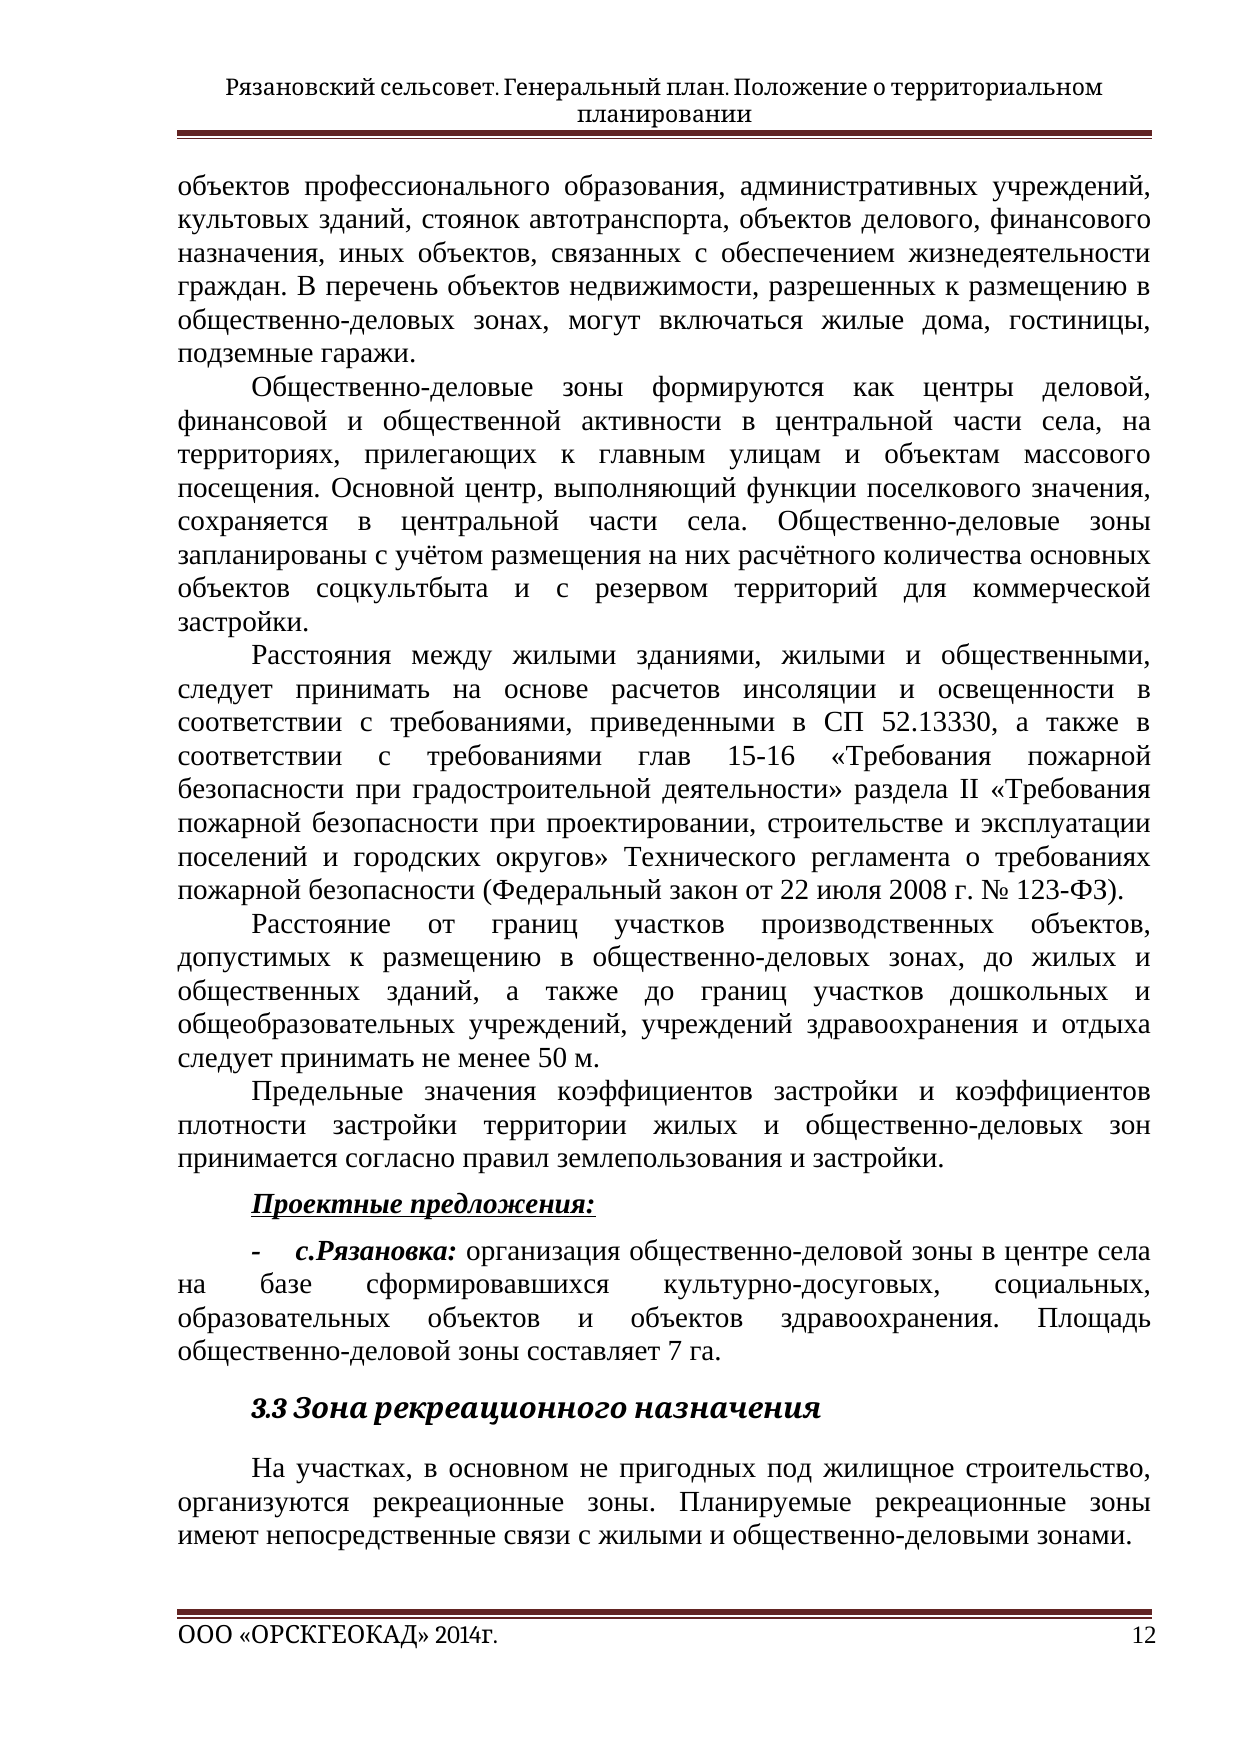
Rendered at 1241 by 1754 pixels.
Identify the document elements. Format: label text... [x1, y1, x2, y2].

text 3.3 Зона рекреационного назначения [177, 1392, 1152, 1425]
text Предельные значения коэффициентов застройки и коэффициентов плотности застройки территории жилых и общественно-деловых зон принимается согласно правил землепользования и застройки. [177, 1073, 1152, 1174]
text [177, 168, 1152, 369]
text Расстояние от границ участков производственных объектов, допустимых к размещению в общественно-деловых зонах, до жилых и общественных зданий, а также до границ участков дошкольных и общеобразовательных учреждений, учреждений здравоохранения и отдыха следует принимать не менее 50 м. [177, 906, 1152, 1073]
text Расстояния между жилыми зданиями, жилыми и общественными, следует принимать на основе расчетов инсоляции и освещенности в соответствии с требованиями, приведенными в СП 52.13330, а также в соответствии с требованиями глав 15-16 «Требования пожарной безопасности при градостроительной деятельности» раздела II «Требования пожарной безопасности при проектировании, строительстве и эксплуатации поселений и городских округов» Технического регламента о требованиях пожарной безопасности (Федеральный закон от 22 июля 2008 г. № 123-ФЗ). [177, 637, 1152, 906]
text На участках, в основном не пригодных под жилищное строительство, организуются рекреационные зоны. Планируемые рекреационные зоны имеют непосредственные связи с жилыми и общественно-деловыми зонами. [177, 1450, 1152, 1551]
text Общественно-деловые зоны формируются как центры деловой, финансовой и общественной активности в центральной части села, на территориях, прилегающих к главным улицам и объектам массового посещения. Основной центр, выполняющий функции поселкового значения, сохраняется в центральной части села. Общественно-деловые зоны запланированы с учётом размещения на них расчётного количества основных объектов соцкультбыта и с резервом территорий для коммерческой застройки. [177, 369, 1152, 637]
text Проектные предложения: [251, 1187, 1152, 1220]
list с.Рязановка: организация общественно-деловой зоны в центре села на базе сформировавшихся культурно-досуговых, социальных, образовательных объектов и объектов здравоохранения. Площадь общественно-деловой зоны составляет 7 га. [177, 1233, 1152, 1367]
